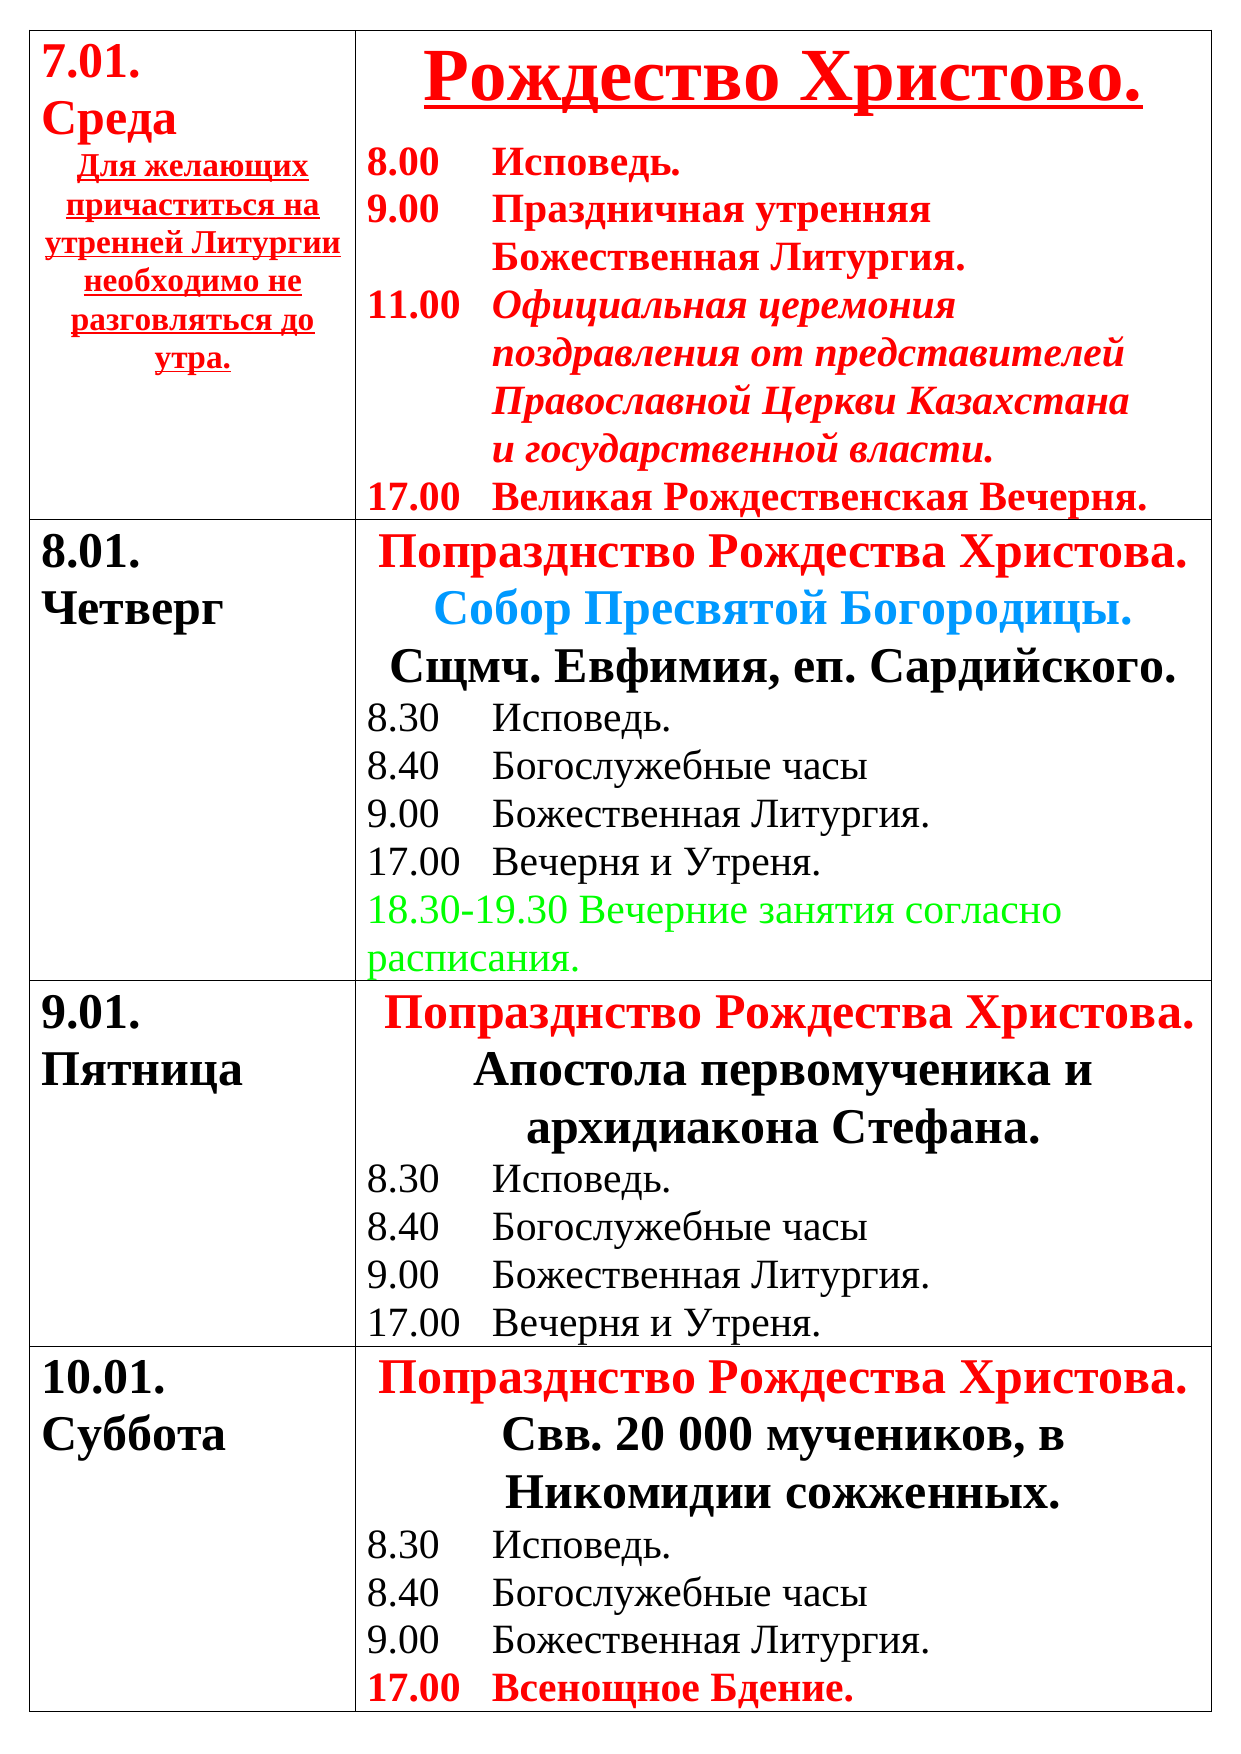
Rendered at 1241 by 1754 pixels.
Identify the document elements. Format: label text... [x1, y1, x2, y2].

table_cell Попразднство Рождества Христова. Собор Пресвятой Богородицы. Сщмч. Евфимия, еп. Сардийского. 8.30 Исповедь. 8.40 Богослужебные часы 9.00 Божественная Литургия. 17.00 Вечерня и Утреня. 18.30-19.30 Вечерние занятия согласно расписания. [356, 520, 1211, 980]
table_cell 9.01. Пятница [30, 981, 355, 1346]
table_cell 10.01. Суббота [30, 1347, 355, 1711]
table_cell 7.01. Среда Для желающих причаститься на утренней Литургии необходимо не разговляться до утра. [30, 31, 355, 519]
table_cell Попразднство Рождества Христова. Свв. 20 000 мучеников, в Никомидии сожженных. 8.30 Исповедь. 8.40 Богослужебные часы 9.00 Божественная Литургия. 17.00 Всенощное Бдение. [356, 1347, 1211, 1711]
table_cell Рождество Христово. 8.00 Исповедь. 9.00 Праздничная утренняя Божественная Литургия. 11.00 Официальная церемония поздравления от представителей Православной Церкви Казахстана и государственной власти. 17.00 Великая Рождественская Вечерня. [356, 31, 1211, 519]
table_cell 8.01. Четверг [30, 520, 355, 980]
table_cell Попразднство Рождества Христова. Апостола первомученика и архидиакона Стефана. 8.30 Исповедь. 8.40 Богослужебные часы 9.00 Божественная Литургия. 17.00 Вечерня и Утреня. [356, 981, 1211, 1346]
